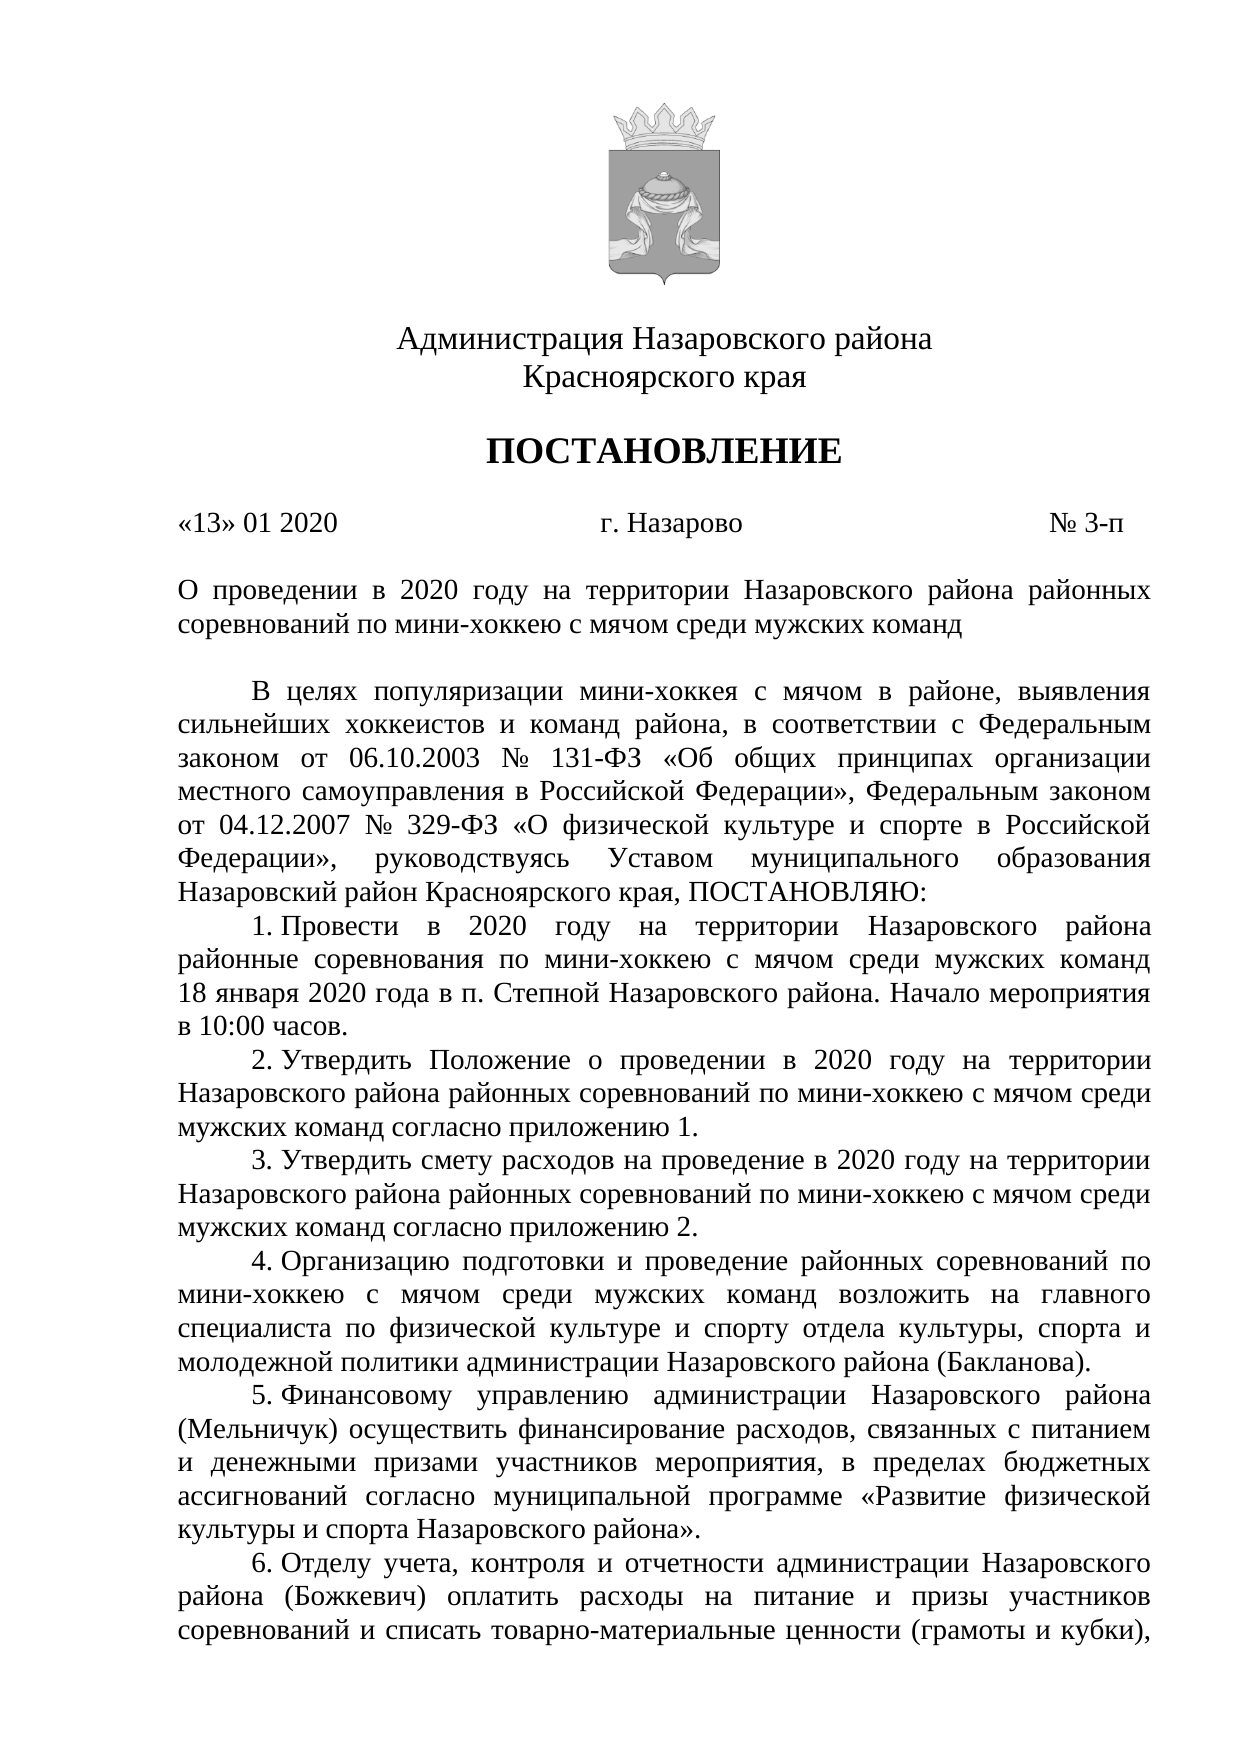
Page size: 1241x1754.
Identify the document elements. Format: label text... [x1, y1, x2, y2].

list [177, 1545, 1152, 1646]
list Утвердить Положение о проведении в 2020 году на территории Назаровского района районных соревнований по мини-хоккею с мячом среди мужских команд согласно приложению 1. [177, 1042, 1152, 1142]
text В целях популяризации мини-хоккея с мячом в районе, выявления сильнейших хоккеистов и команд района, в соответствии с Федеральным законом от 06.10.2003 № 131-ФЗ «Об общих принципах организации местного самоуправления в Российской Федерации», Федеральным законом от 04.12.2007 № 329-ФЗ «О физической культуре и спорте в Российской Федерации», руководствуясь Уставом муниципального образования Назаровский район Красноярского края, ПОСТАНОВЛЯЮ: [177, 673, 1152, 908]
text О проведении в 2020 году на территории Назаровского района районных соревнований по мини-хоккею с мячом среди мужских команд [177, 572, 1152, 639]
text «13» 01 2020 г. Назарово № 3-п [177, 505, 1152, 539]
subtitle ПОСТАНОВЛЕНИЕ [177, 428, 1152, 472]
list Организацию подготовки и проведение районных соревнований по мини-хоккею с мячом среди мужских команд возложить на главного специалиста по физической культуре и спорту отдела культуры, спорта и молодежной политики администрации Назаровского района (Бакланова). [177, 1243, 1152, 1377]
subtitle Администрация Назаровского района [177, 318, 1152, 357]
picture [608, 103, 720, 285]
subtitle Красноярского края [177, 357, 1152, 395]
list Утвердить смету расходов на проведение в 2020 году на территории Назаровского района районных соревнований по мини-хоккею с мячом среди мужских команд согласно приложению 2. [177, 1142, 1152, 1243]
list Провести в 2020 году на территории Назаровского района районные соревнования по мини-хоккею с мячом среди мужских команд 18 января 2020 года в п. Степной Назаровского района. Начало мероприятия в 10:00 часов. [177, 908, 1152, 1042]
list Финансовому управлению администрации Назаровского района (Мельничук) осуществить финансирование расходов, связанных с питанием и денежными призами участников мероприятия, в пределах бюджетных ассигнований согласно муниципальной программе «Развитие физической культуры и спорта Назаровского района». [177, 1377, 1152, 1545]
